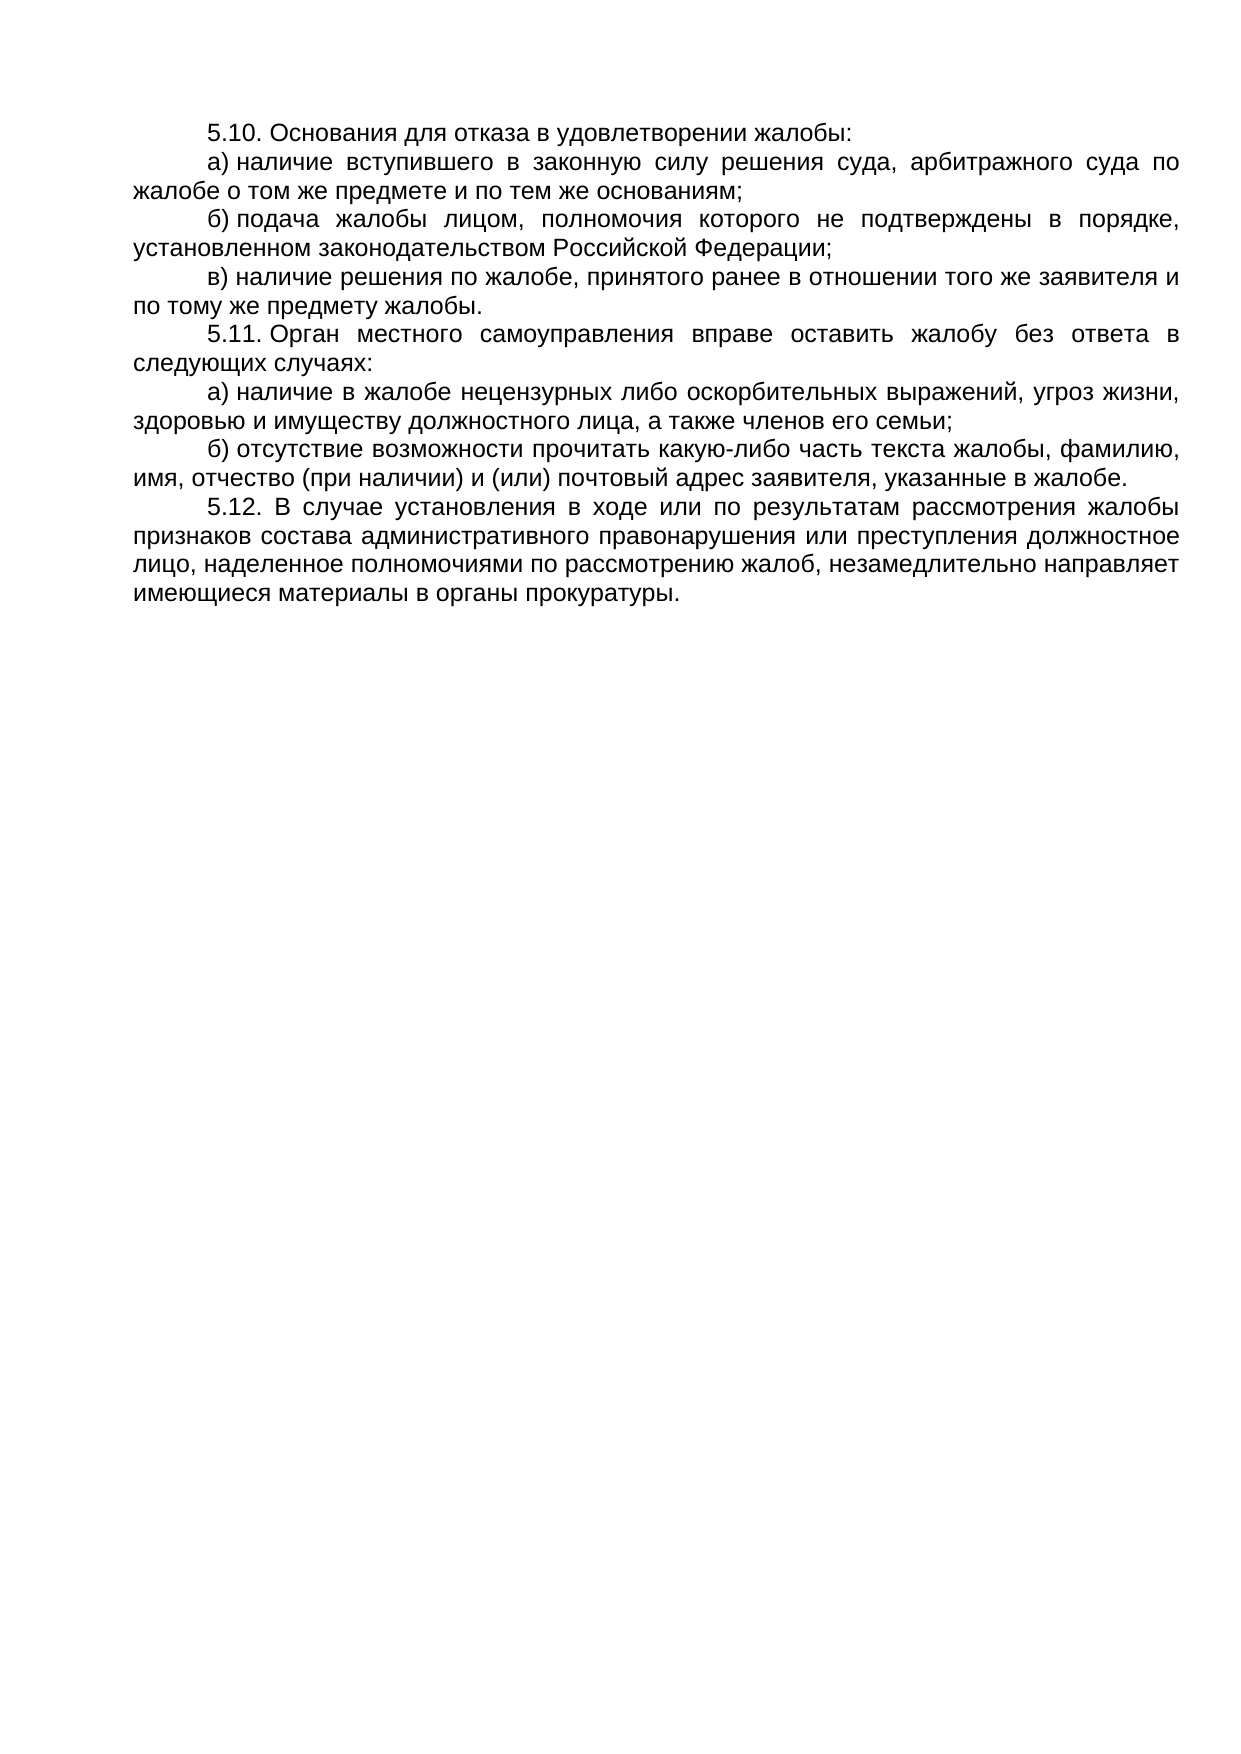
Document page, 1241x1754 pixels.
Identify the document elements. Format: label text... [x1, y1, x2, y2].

text а) наличие вступившего в законную силу решения суда, арбитражного суда по жалобе о том же предмете и по тем же основаниям; [133, 147, 1181, 204]
text б) отсутствие возможности прочитать какую-либо часть текста жалобы, фамилию, имя, отчество (при наличии) и (или) почтовый адрес заявителя, указанные в жалобе. [133, 434, 1181, 492]
text б) подача жалобы лицом, полномочия которого не подтверждены в порядке, установленном законодательством Российской Федерации; [133, 204, 1181, 262]
text 5.11. Орган местного самоуправления вправе оставить жалобу без ответа в следующих случаях: [133, 319, 1181, 377]
text 5.12. В случае установления в ходе или по результатам рассмотрения жалобы признаков состава административного правонарушения или преступления должностное лицо, наделенное полномочиями по рассмотрению жалоб, незамедлительно направляет имеющиеся материалы в органы прокуратуры. [133, 492, 1181, 607]
text 5.10. Основания для отказа в удовлетворении жалобы: [133, 118, 1181, 147]
text а) наличие в жалобе нецензурных либо оскорбительных выражений, угроз жизни, здоровью и имуществу должностного лица, а также членов его семьи; [133, 377, 1181, 434]
text в) наличие решения по жалобе, принятого ранее в отношении того же заявителя и по тому же предмету жалобы. [133, 262, 1181, 319]
